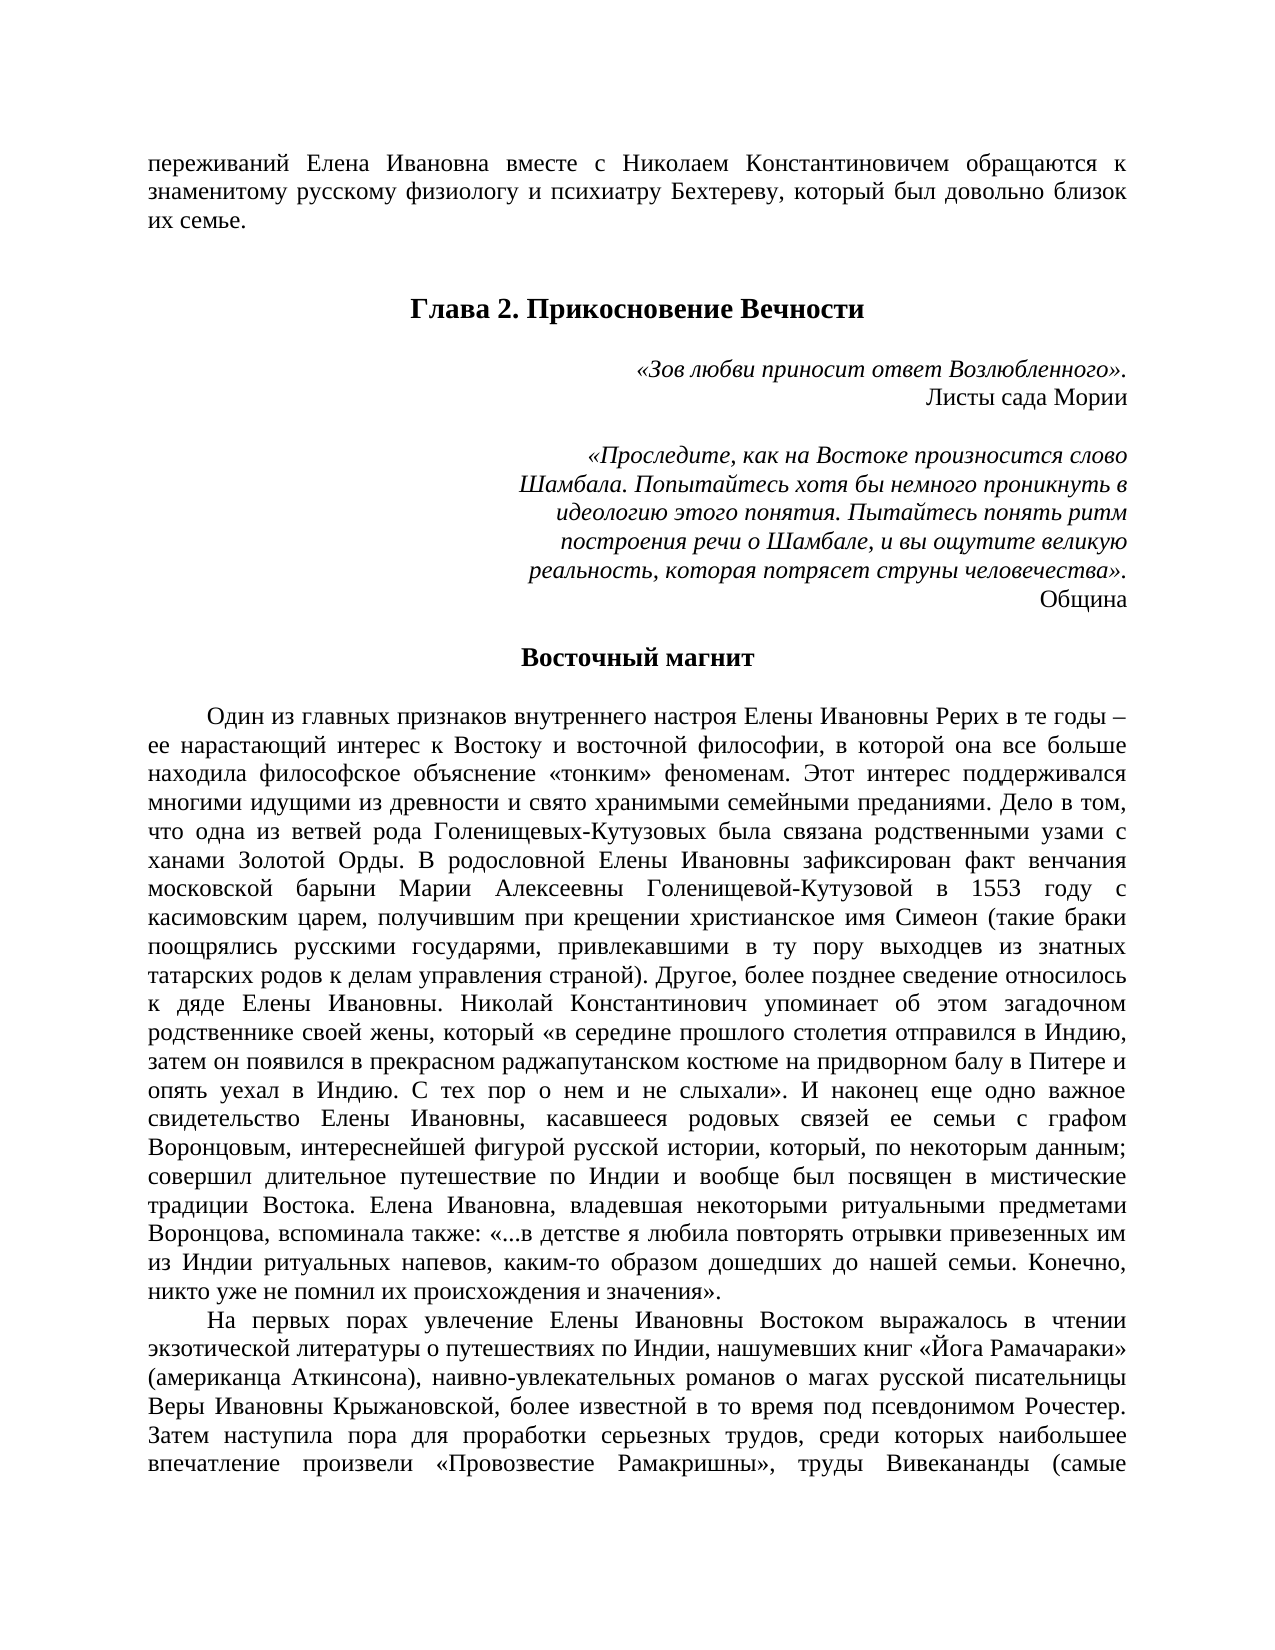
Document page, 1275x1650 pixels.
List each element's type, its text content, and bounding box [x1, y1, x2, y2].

subtitle Восточный магнит [148, 641, 1127, 672]
text «Зов любви приносит ответ Возлюбленного». [148, 354, 1127, 382]
text Один из главных признаков внутреннего настроя Елены Ивановны Рерих в те годы – ее нарастающий интерес к Востоку и восточной философии, в которой она все больше находила философское объяснение «тонким» феноменам. Этот интерес поддерживался многими идущими из древности и свято хранимыми семейными преданиями. Дело в том, что одна из ветвей рода Голенищевых-Кутузовых была связана родственными узами с ханами Золотой Орды. В родословной Елены Ивановны зафиксирован факт венчания московской барыни Марии Алексеевны Голенищевой-Кутузовой в 1553 году с касимовским царем, получившим при крещении христианское имя Симеон (такие браки поощрялись русскими государями, привлекавшими в ту пору выходцев из знатных татарских родов к делам управления страной). Другое, более позднее сведение относилось к дяде Елены Ивановны. Николай Константинович упоминает об этом загадочном родственнике своей жены, который «в середине прошлого столетия отправился в Индию, затем он появился в прекрасном раджапутанском костюме на придворном балу в Питере и опять уехал в Индию. С тех пор о нем и не слыхали». И наконец еще одно важное свидетельство Елены Ивановны, касавшееся родовых связей ее семьи с графом Воронцовым, интереснейшей фигурой русской истории, который, по некоторым данным; совершил длительное путешествие по Индии и вообще был посвящен в мистические традиции Востока. Елена Ивановна, владевшая некоторыми ритуальными предметами Воронцова, вспоминала также: «...в детстве я любила повторять отрывки привезенных им из Индии ритуальных напевов, каким-то образом дошедших до нашей семьи. Конечно, никто уже не помнил их происхождения и значения». [148, 701, 1127, 1305]
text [148, 1305, 1127, 1477]
text «Проследите, как на Востоке произносится слово Шамбала. Попытайтесь хотя бы немного проникнуть в идеологию этого понятия. Пытайтесь понять ритм построения речи о Шамбале, и вы ощутите великую реальность, которая потрясет струны человечества». [448, 440, 1127, 584]
text Листы сада Мории [148, 382, 1127, 411]
text Община [148, 584, 1127, 612]
subtitle Глава 2. Прикосновение Вечности [148, 291, 1127, 325]
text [148, 148, 1127, 234]
